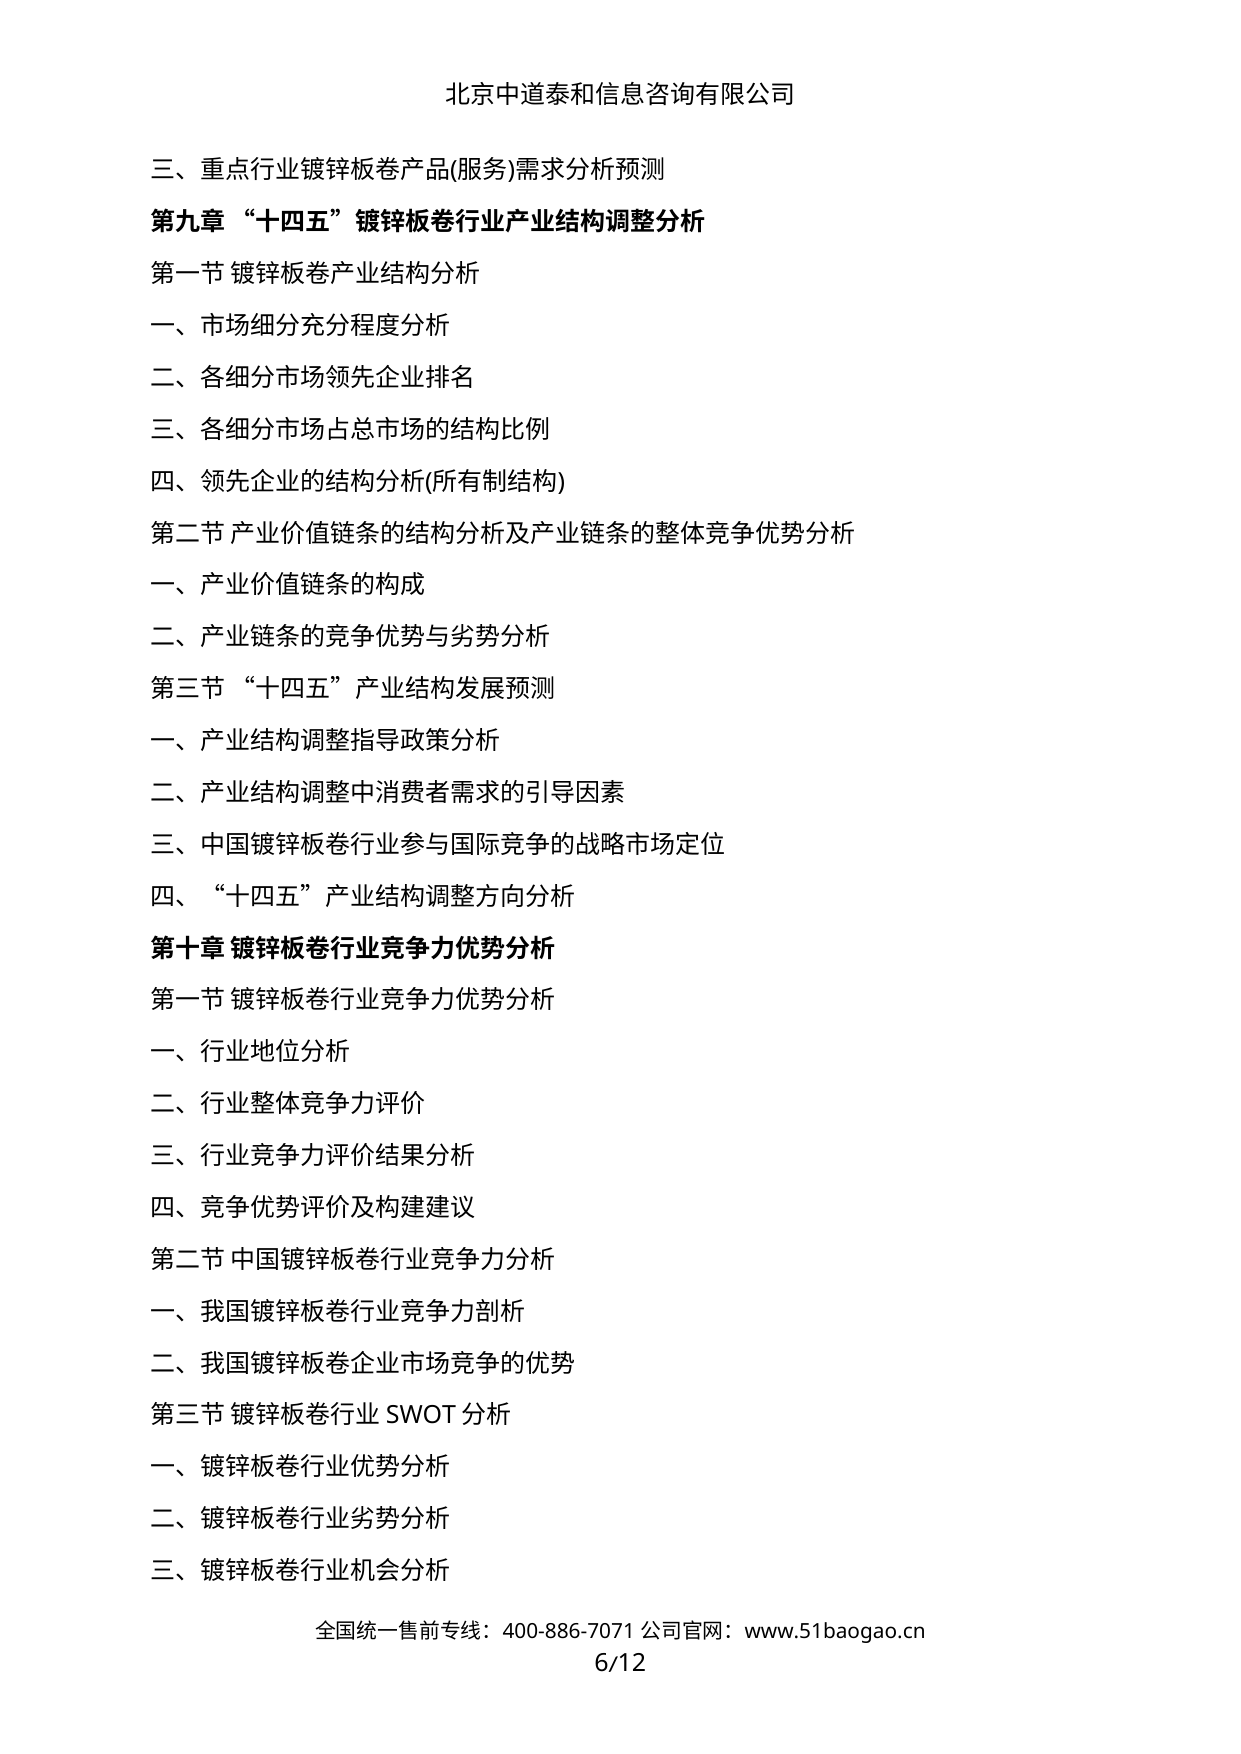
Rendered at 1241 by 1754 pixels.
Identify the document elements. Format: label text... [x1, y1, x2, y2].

text 四、竞争优势评价及构建建议 [150, 1187, 1090, 1224]
text 一、产业结构调整指导政策分析 [150, 721, 1090, 757]
text 二、各细分市场领先企业排名 [150, 357, 1090, 394]
text 四、“十四五”产业结构调整方向分析 [150, 876, 1090, 912]
text 第十章 镀锌板卷行业竞争力优势分析 [150, 928, 1090, 964]
text 二、产业链条的竞争优势与劣势分析 [150, 617, 1090, 653]
text 第三节 “十四五”产业结构发展预测 [150, 669, 1090, 705]
text 第二节 产业价值链条的结构分析及产业链条的整体竞争优势分析 [150, 513, 1090, 549]
text 二、产业结构调整中消费者需求的引导因素 [150, 772, 1090, 809]
text 第一节 镀锌板卷行业竞争力优势分析 [150, 980, 1090, 1016]
text 一、行业地位分析 [150, 1032, 1090, 1068]
text 第二节 中国镀锌板卷行业竞争力分析 [150, 1239, 1090, 1276]
text 三、各细分市场占总市场的结构比例 [150, 409, 1090, 446]
text 四、领先企业的结构分析(所有制结构) [150, 461, 1090, 497]
text 一、产业价值链条的构成 [150, 565, 1090, 601]
text 第三节 镀锌板卷行业SWOT分析 [150, 1395, 1090, 1431]
text 三、重点行业镀锌板卷产品(服务)需求分析预测 [150, 150, 1090, 186]
text 第一节 镀锌板卷产业结构分析 [150, 254, 1090, 290]
text 第九章 “十四五”镀锌板卷行业产业结构调整分析 [150, 202, 1090, 238]
text 三、行业竞争力评价结果分析 [150, 1136, 1090, 1172]
text 二、镀锌板卷行业劣势分析 [150, 1499, 1090, 1535]
text 三、镀锌板卷行业机会分析 [150, 1551, 1090, 1587]
text 三、中国镀锌板卷行业参与国际竞争的战略市场定位 [150, 824, 1090, 861]
text 二、我国镀锌板卷企业市场竞争的优势 [150, 1343, 1090, 1379]
text 一、市场细分充分程度分析 [150, 306, 1090, 342]
text 二、行业整体竞争力评价 [150, 1084, 1090, 1120]
text 一、镀锌板卷行业优势分析 [150, 1447, 1090, 1483]
text 一、我国镀锌板卷行业竞争力剖析 [150, 1291, 1090, 1327]
